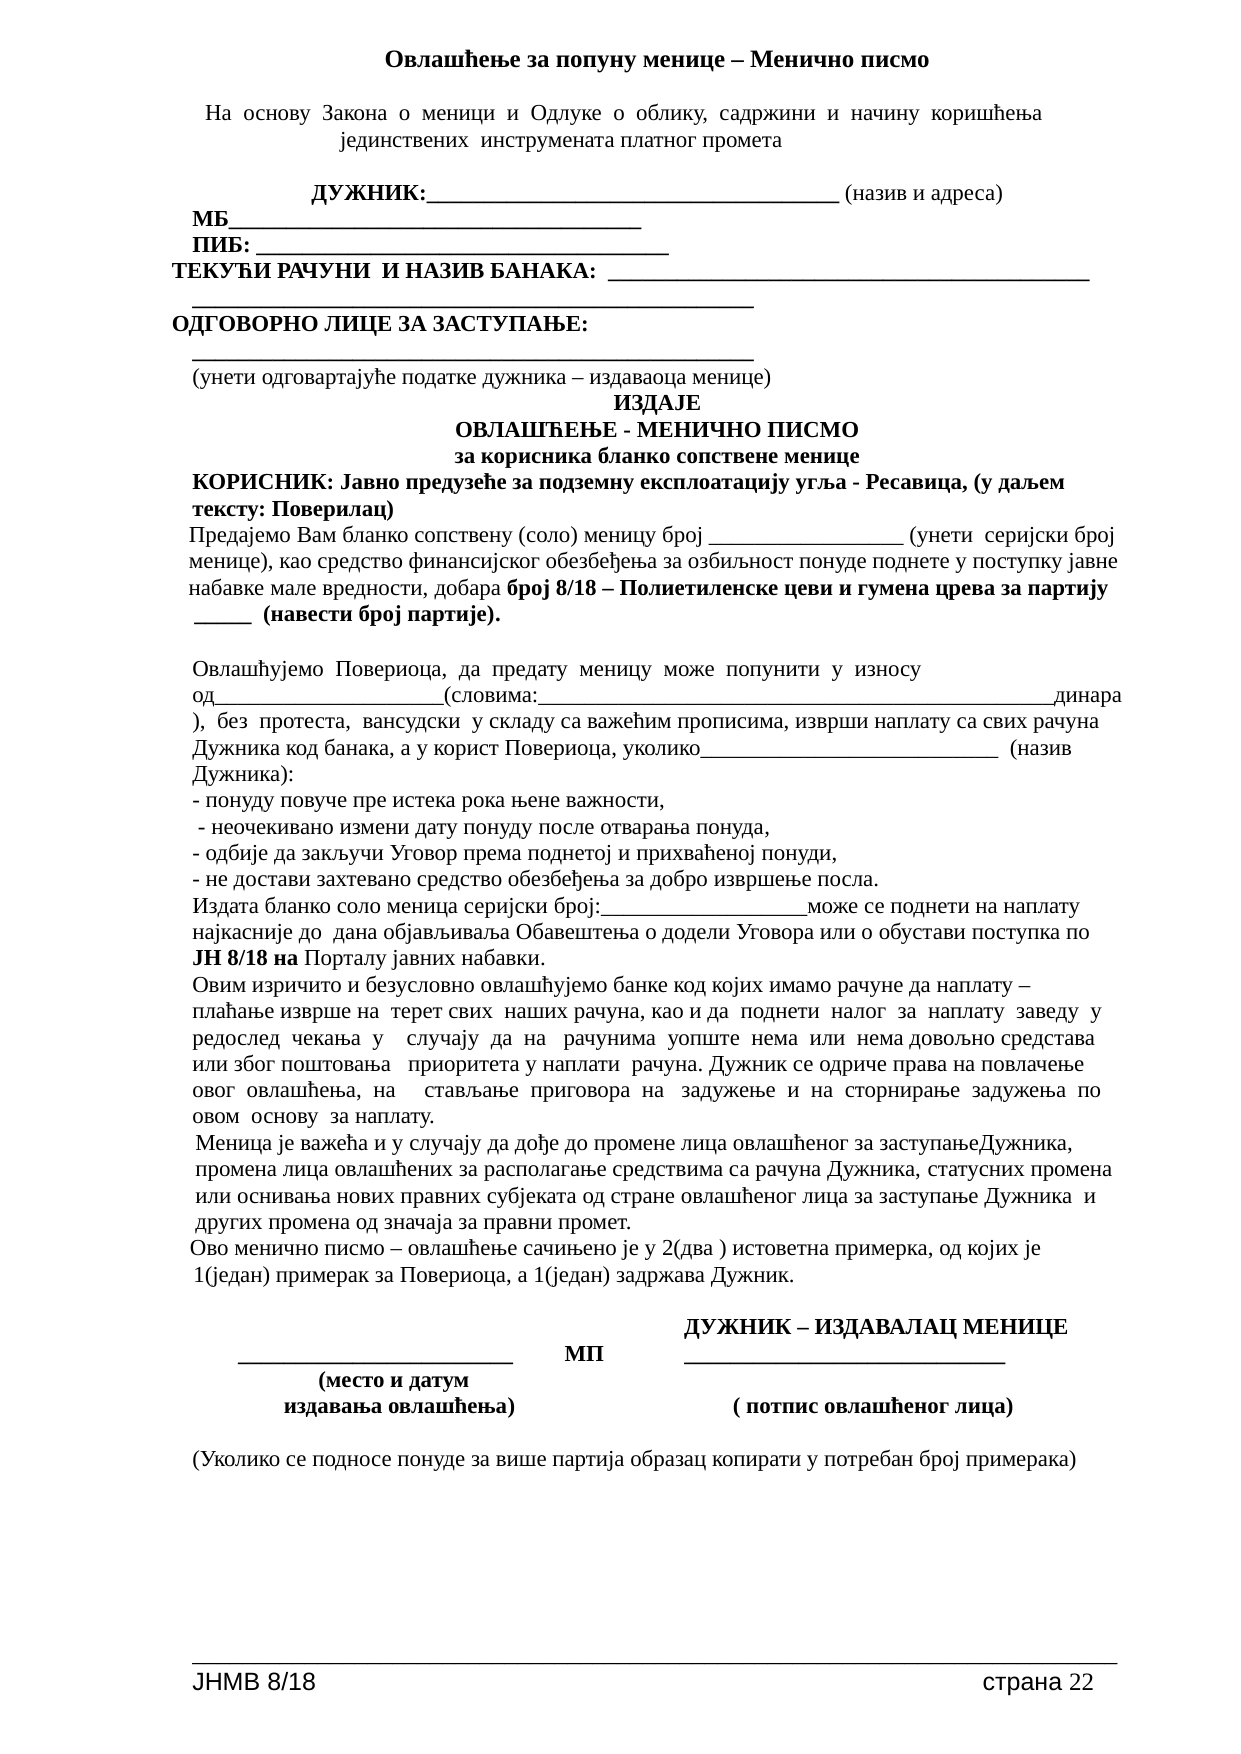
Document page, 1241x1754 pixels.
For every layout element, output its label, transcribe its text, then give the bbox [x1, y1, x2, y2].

text за корисника бланко сопствене менице [192, 442, 1122, 468]
text На основу Закона о меници и Одлуке о облику, садржини и начину коришћења јединствених инструмената платног промета [113, 99, 1122, 152]
text КОРИСНИК: Јавно предузеће за подземну експлоатацију угља - Ресавица, (у даљем тексту: Поверилац) [192, 468, 1122, 521]
text ОДГОВОРНО ЛИЦЕ ЗА ЗАСТУПАЊЕ: _________________________________________________ (унети одговартајуће податке дужника – издаваоца менице) [0, 310, 1122, 389]
text Овим изричито и безусловно овлашћујемо банке код којих имамо рачуне да наплату – плаћање изврше на терет свих наших рачуна, као и да поднети налог за наплату заведу у редослед чекања у случају да на рачунима уопште нема или нема довољно средстава или због поштовања приоритета у наплати рачуна. Дужник се одриче права на повлачење овог овлашћења, на стављање приговора на задужење и на сторнирање задужења по овом основу за наплату. [192, 971, 1122, 1129]
text - одбије да закључи Уговор према поднетој и прихваћеној понуди, [192, 839, 1122, 865]
text МБ____________________________________ [192, 205, 1122, 231]
text Ово менично писмо – овлашћење сачињено је у 2(два ) истоветна примерка, од којих је 1(један) примерак за Повериоца, а 1(један) задржава Дужник. [0, 1234, 1122, 1287]
text набавке мале вредности, добара број 8/18 – Полиетиленске цеви и гумена црева за партију [40, 574, 1122, 600]
text менице), као средство финансијског обезбеђења за озбиљност понуде поднете у поступку јавне [40, 547, 1122, 574]
text Предајемо Вам бланко сопствену (соло) меницу број _________________ (унети серијски број [40, 521, 1122, 547]
text ________________________ МП ____________________________ [192, 1340, 1122, 1366]
text _____ (навести број партије). [40, 600, 1122, 627]
text ОВЛАШЋЕЊЕ - МЕНИЧНО ПИСМО [192, 416, 1122, 442]
text Меница је важећа и у случају да дође до промене лица овлашћеног за заступањеДужника, промена лица овлашћених за располагање средствима са рачуна Дужника, статусних промена или оснивања нових правних субјеката од стране овлашћеног лица за заступање Дужника и других промена од значаја за правни промет. [195, 1129, 1122, 1234]
text ПИБ: ____________________________________ [192, 231, 1122, 258]
text - неочекивано измени дату понуду после отварања понуда, [192, 813, 1122, 839]
text Издата бланко соло меница серијски број:__________________може се поднети на наплату најкасније до дана објављиваља Обавештења о додели Уговора или о обустави поступка по ЈН 8/18 на Порталу јавних набавки. [192, 892, 1122, 971]
text ДУЖНИК – ИЗДАВАЛАЦ МЕНИЦЕ [192, 1313, 1122, 1340]
text ТЕКУЋИ РАЧУНИ И НАЗИВ БАНАКА: __________________________________________ [0, 258, 1122, 284]
text - не достави захтевано средство обезбеђења за добро извршење посла. [192, 865, 1122, 892]
text ДУЖНИК:____________________________________ (назив и адреса) [192, 178, 1122, 205]
text издавања овлашћења) ( потпис овлашћеног лица) [192, 1392, 1122, 1419]
text - понуду повуче пре истека рока њене важности, [192, 786, 1122, 813]
text (место и датум [192, 1366, 1122, 1392]
text ИЗДАЈЕ [192, 389, 1122, 416]
text (Уколико се подносе понуде за више партија образац копирати у потребан број примерака) [192, 1445, 1122, 1472]
text Овлашћујемо Повериоца, да предату меницу може попунити у износу од____________________(словима:_____________________________________________динара), без протеста, вансудски у складу са важећим прописима, изврши наплату са свих рачуна Дужника код банака, а у корист Повериоца, уколико__________________________ (назив Дужника): [192, 654, 1122, 786]
text _________________________________________________ [192, 284, 1122, 310]
text Овлашћење за попуну менице – Менично писмо [192, 44, 1122, 73]
